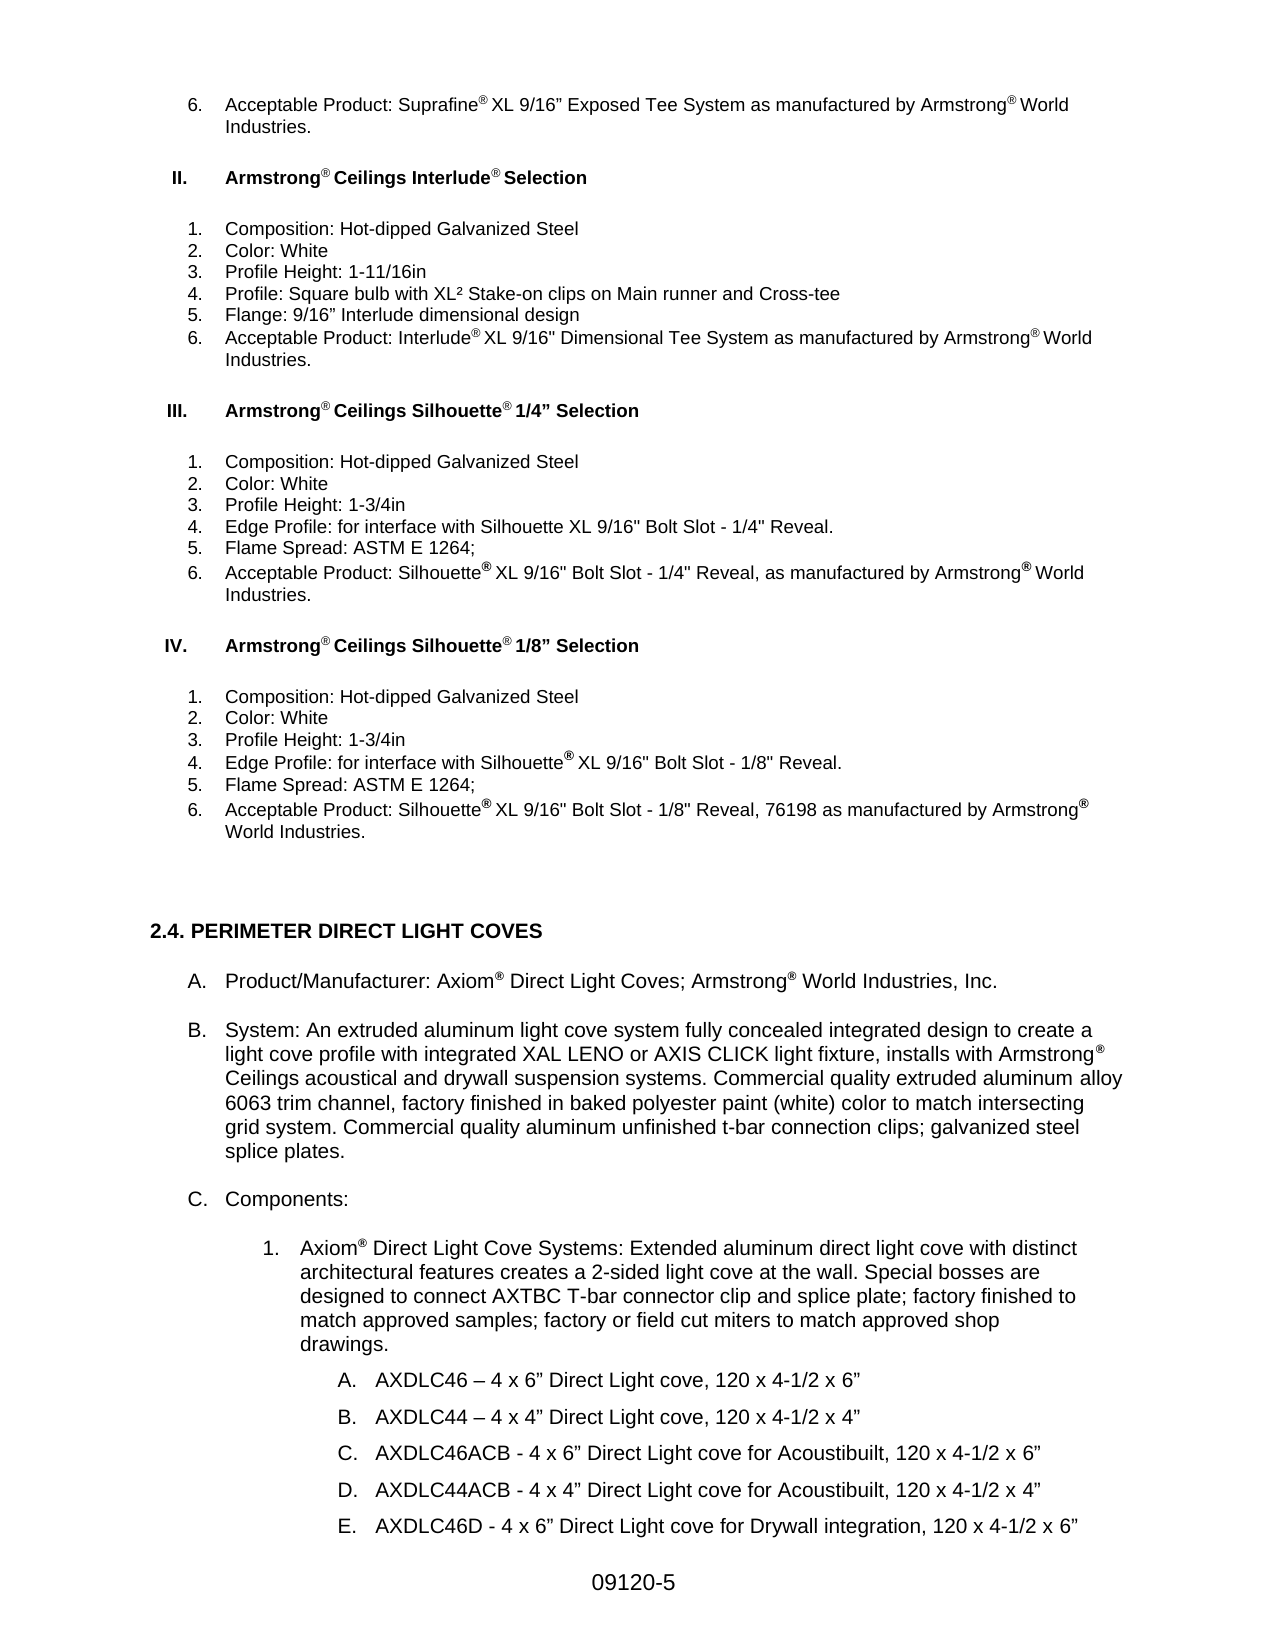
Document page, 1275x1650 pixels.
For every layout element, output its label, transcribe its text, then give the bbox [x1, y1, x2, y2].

list AXDLC46 – 4 x 6” Direct Light cove, 120 x 4-1/2 x 6” [337, 1368, 1135, 1392]
list Edge Profile: for interface with Silhouette® XL 9/16" Bolt Slot - 1/8" Reveal. [187, 750, 1135, 774]
list Color: White [187, 473, 1135, 494]
list Armstrong® Ceilings Silhouette® 1/4” Selection [167, 398, 1135, 421]
list Components: [187, 1186, 1135, 1210]
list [187, 218, 1135, 239]
list Axiom® Direct Light Cove Systems: Extended aluminum direct light cove with distinct architectural features creates a 2-sided light cove at the wall. Special bosses are designed to connect AXTBC T-bar connector clip and splice plate; factory finished to match approved samples; factory or field cut miters to match approved shop drawings. [262, 1236, 1095, 1356]
list Acceptable Product: Interlude® XL 9/16" Dimensional Tee System as manufactured by Armstrong® World Industries. [187, 326, 1096, 370]
list Flame Spread: ASTM E 1264; [187, 775, 1135, 796]
list System: An extruded aluminum light cove system fully concealed integrated design to create a light cove profile with integrated XAL LENO or AXIS CLICK light fixture, installs with Armstrong® Ceilings acoustical and drywall suspension systems. Commercial quality extruded aluminum alloy 6063 trim channel, factory finished in baked polyester paint (white) color to match intersecting grid system. Commercial quality aluminum unfinished t-bar connection clips; galvanized steel splice plates. [187, 1018, 1122, 1163]
list Product/Manufacturer: Axiom® Direct Light Coves; Armstrong® World Industries, Inc. [187, 969, 1135, 993]
list Acceptable Product: Suprafine® XL 9/16” Exposed Tee System as manufactured by Armstrong® World Industries. [187, 93, 1073, 137]
list Flame Spread: ASTM E 1264; [187, 537, 1135, 558]
list Acceptable Product: Silhouette® XL 9/16" Bolt Slot - 1/4" Reveal, as manufactured by Armstrong® World Industries. [187, 558, 1087, 605]
list Color: White [187, 240, 1135, 261]
list Flange: 9/16” Interlude dimensional design [187, 304, 1135, 326]
list AXDLC44 – 4 x 4” Direct Light cove, 120 x 4-1/2 x 4” [337, 1404, 1135, 1428]
list Composition: Hot-dipped Galvanized Steel [187, 686, 1135, 707]
list Armstrong® Ceilings Silhouette® 1/8” Selection [164, 633, 1135, 656]
list AXDLC44ACB - 4 x 4” Direct Light cove for Acoustibuilt, 120 x 4-1/2 x 4” [337, 1478, 1135, 1502]
list Acceptable Product: Silhouette® XL 9/16" Bolt Slot - 1/8" Reveal, 76198 as manufactured by Armstrong® World Industries. [187, 796, 1091, 843]
list Color: White [187, 707, 1135, 729]
list AXDLC46ACB - 4 x 6” Direct Light cove for Acoustibuilt, 120 x 4-1/2 x 6” [337, 1441, 1135, 1465]
list Profile Height: 1-11/16in [187, 261, 1135, 283]
list Composition: Hot-dipped Galvanized Steel [187, 451, 1135, 472]
list AXDLC46D - 4 x 6” Direct Light cove for Drywall integration, 120 x 4-1/2 x 6” [337, 1514, 1135, 1538]
list Profile Height: 1-3/4in [187, 729, 1135, 750]
list Profile Height: 1-3/4in [187, 494, 1135, 516]
list Armstrong® Ceilings Interlude® Selection [172, 166, 1135, 188]
subtitle PERIMETER DIRECT LIGHT COVES [150, 919, 1135, 943]
list Profile: Square bulb with XL² Stake-on clips on Main runner and Cross-tee [187, 283, 1135, 304]
list Edge Profile: for interface with Silhouette XL 9/16" Bolt Slot - 1/4" Reveal. [187, 516, 1135, 537]
